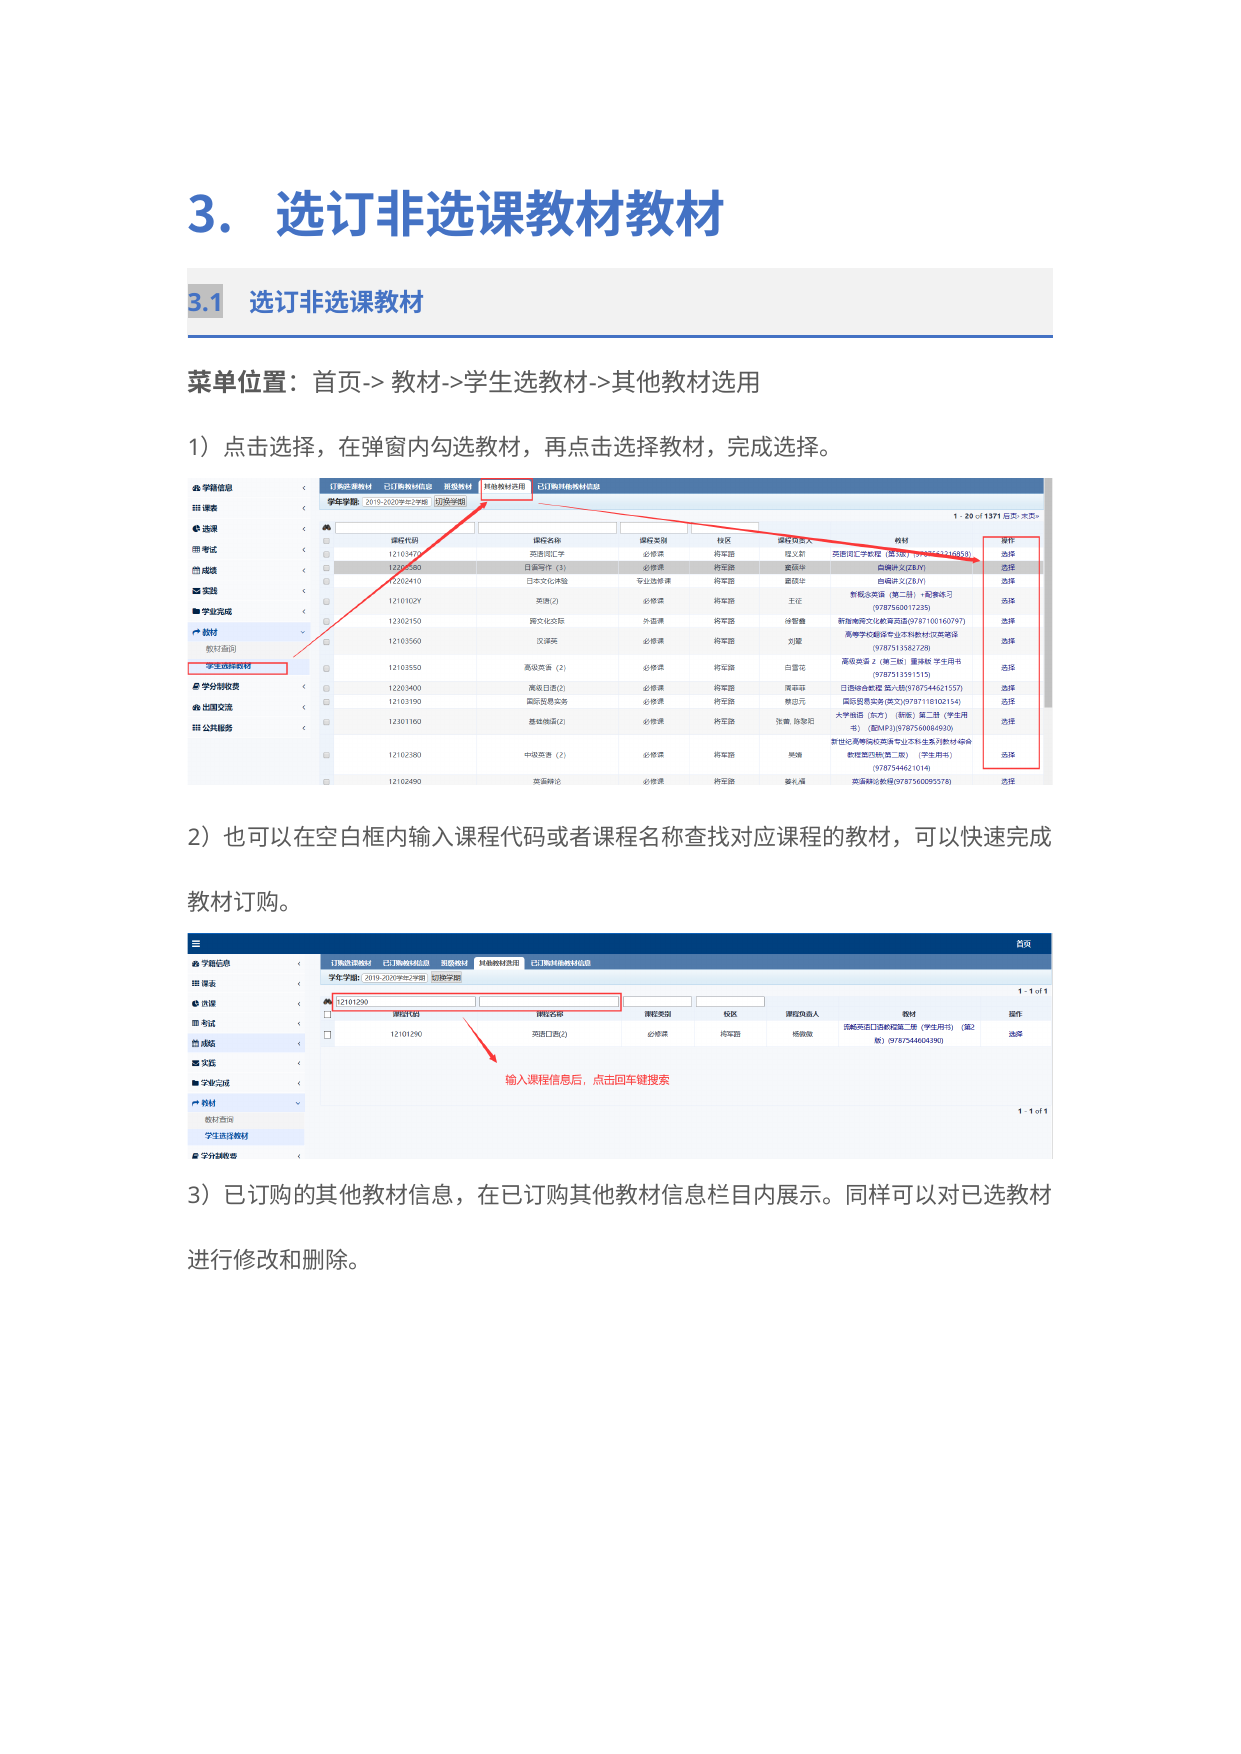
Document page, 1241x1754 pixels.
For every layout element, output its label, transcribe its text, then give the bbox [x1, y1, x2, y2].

subtitle 3.1 选订非选课教材 [187, 268, 1053, 338]
text 2）也可以在空白框内输入课程代码或者课程名称查找对应课程的教材，可以快速完成教材订购。 [187, 803, 1053, 933]
text 1）点击选择，在弹窗内勾选教材，再点击选择教材，完成选择。 [187, 413, 1053, 478]
text 菜单位置：首页-> 教材->学生选教材->其他教材选用 [187, 348, 1053, 413]
text 3）已订购的其他教材信息，在已订购其他教材信息栏目内展示。同样可以对已选教材进行修改和删除。 [187, 1161, 1053, 1291]
picture [187, 933, 1053, 1159]
picture [187, 478, 1053, 785]
subtitle 选订非选课教材教材 [187, 162, 1053, 259]
